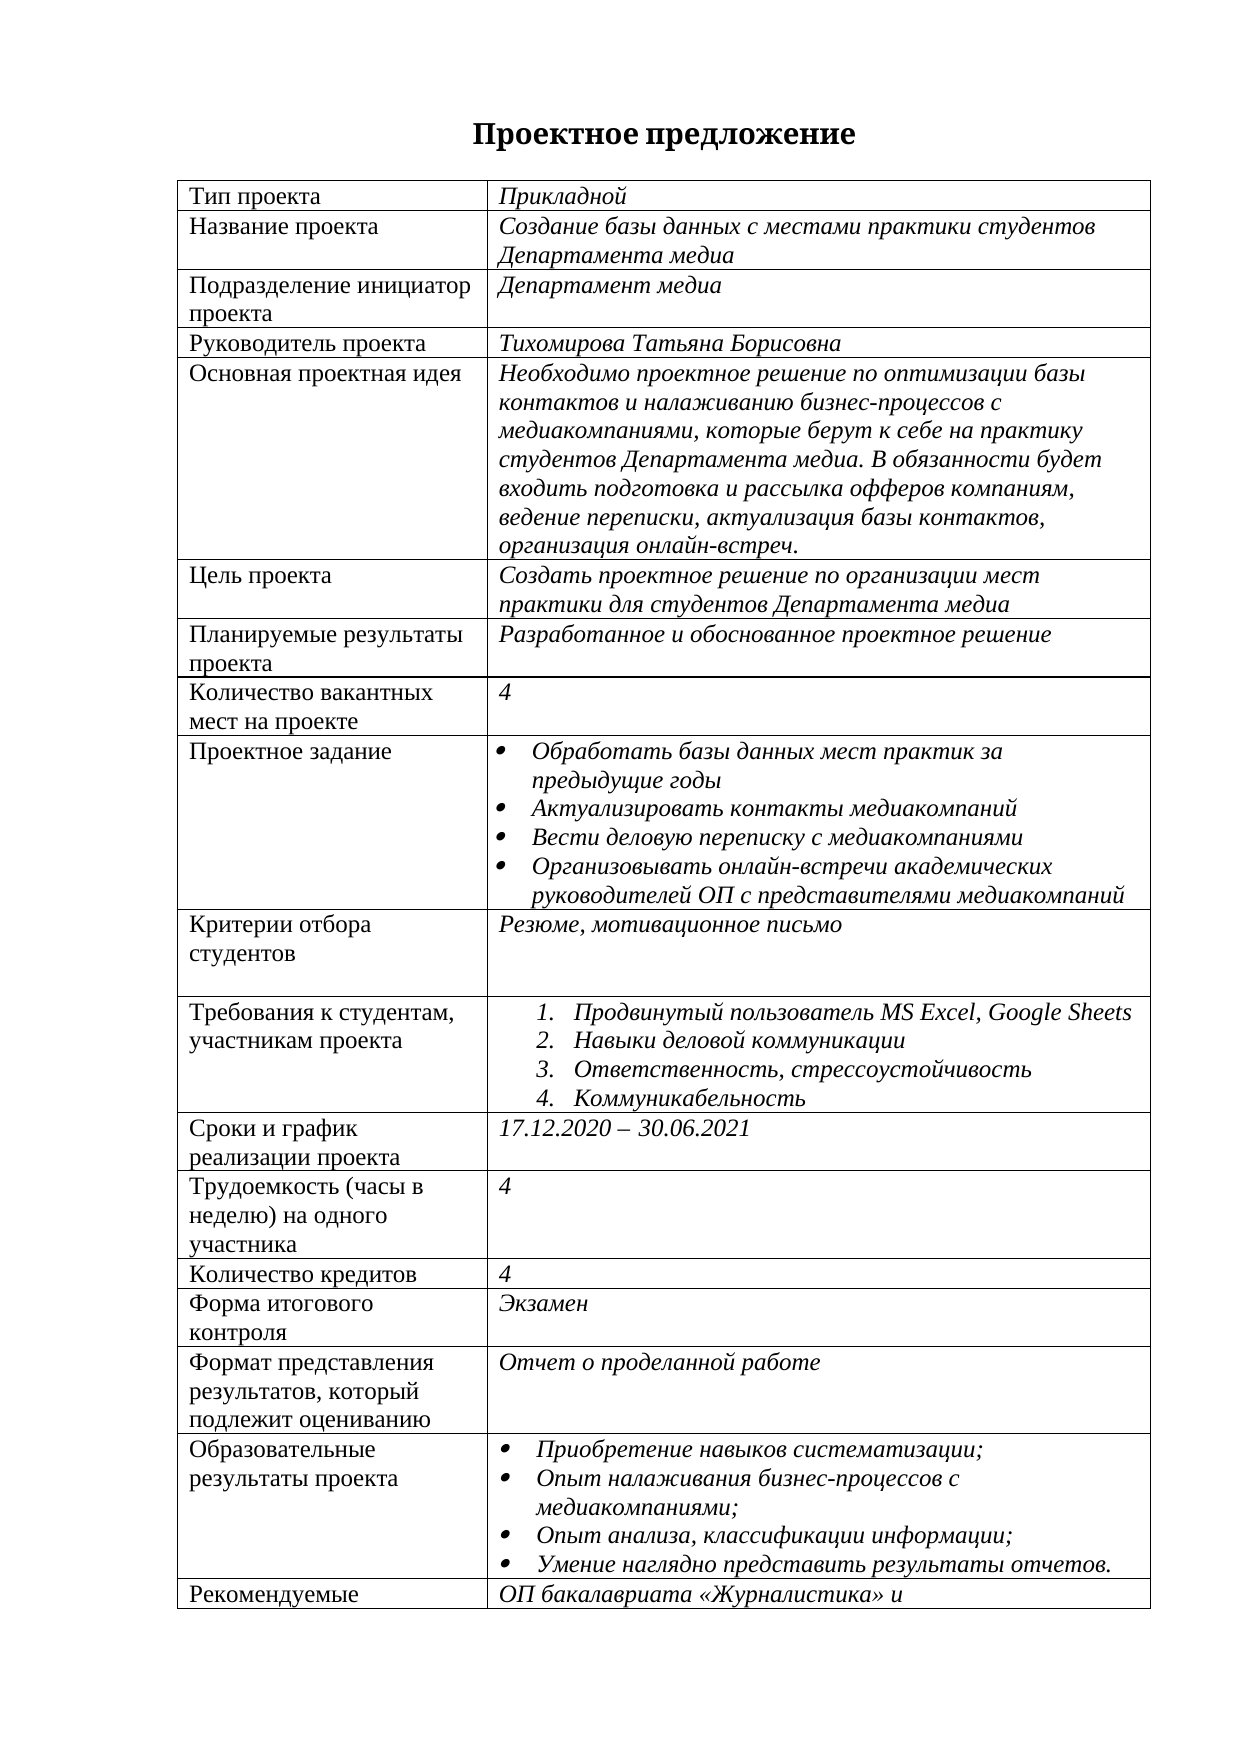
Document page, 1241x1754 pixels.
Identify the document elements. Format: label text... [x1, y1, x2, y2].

table_cell Требования к студентам, участникам проекта [178, 997, 487, 1112]
table_cell Департамент медиа [488, 270, 1150, 327]
table_cell Экзамен [488, 1289, 1150, 1346]
table_cell Резюме, мотивационное письмо [488, 910, 1150, 996]
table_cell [178, 1579, 487, 1608]
table_cell Образовательные результаты проекта [178, 1434, 487, 1578]
table_cell Проектное задание [178, 736, 487, 908]
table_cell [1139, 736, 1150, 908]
table_cell Цель проекта [178, 560, 487, 618]
table_cell 4 [488, 1259, 1150, 1287]
table_cell Отчет о проделанной работе [488, 1347, 1150, 1433]
table_cell Количество кредитов [178, 1259, 487, 1287]
table_cell Трудоемкость (часы в неделю) на одного участника [178, 1171, 487, 1258]
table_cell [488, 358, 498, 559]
table_cell Количество вакантных мест на проекте [178, 678, 487, 735]
table_cell 4 [488, 1171, 1150, 1258]
table_cell Создание базы данных с местами практики студентов Департамента медиа [488, 211, 1150, 269]
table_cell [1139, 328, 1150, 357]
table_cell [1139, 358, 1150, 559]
table_cell Подразделение инициатор проекта [178, 270, 487, 327]
table_cell Название проекта [178, 211, 487, 269]
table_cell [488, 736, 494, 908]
table_cell Приобретение навыков систематизации; Опыт налаживания бизнес-процессов с медиакомпаниями; Опыт анализа, классификации информации; Умение наглядно представить результаты отчетов. [488, 1434, 1150, 1578]
table_cell Критерии отбора студентов [178, 910, 487, 996]
table_cell Основная проектная идея [178, 358, 487, 559]
table_cell 4 [488, 678, 1150, 735]
table_cell Планируемые результаты проекта [178, 619, 487, 676]
table_cell Продвинутый пользователь MS Excel, Google Sheets Навыки деловой коммуникации Ответственность, стрессоустойчивость Коммуникабельность [488, 997, 1150, 1112]
table_cell Сроки и график реализации проекта [178, 1113, 487, 1170]
table_header Прикладной [488, 181, 1150, 210]
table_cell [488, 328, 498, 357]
table_cell Формат представления результатов, который подлежит оцениванию [178, 1347, 487, 1433]
text Проектное предложение [177, 118, 1152, 152]
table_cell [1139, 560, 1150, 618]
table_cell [488, 1579, 1150, 1608]
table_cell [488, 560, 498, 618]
table_cell Руководитель проекта [178, 328, 487, 357]
table_header Тип проекта [178, 181, 487, 210]
table_cell Разработанное и обоснованное проектное решение [488, 619, 1150, 676]
table_cell Форма итогового контроля [178, 1289, 487, 1346]
table_cell 17.12.2020 – 30.06.2021 [488, 1113, 1150, 1170]
